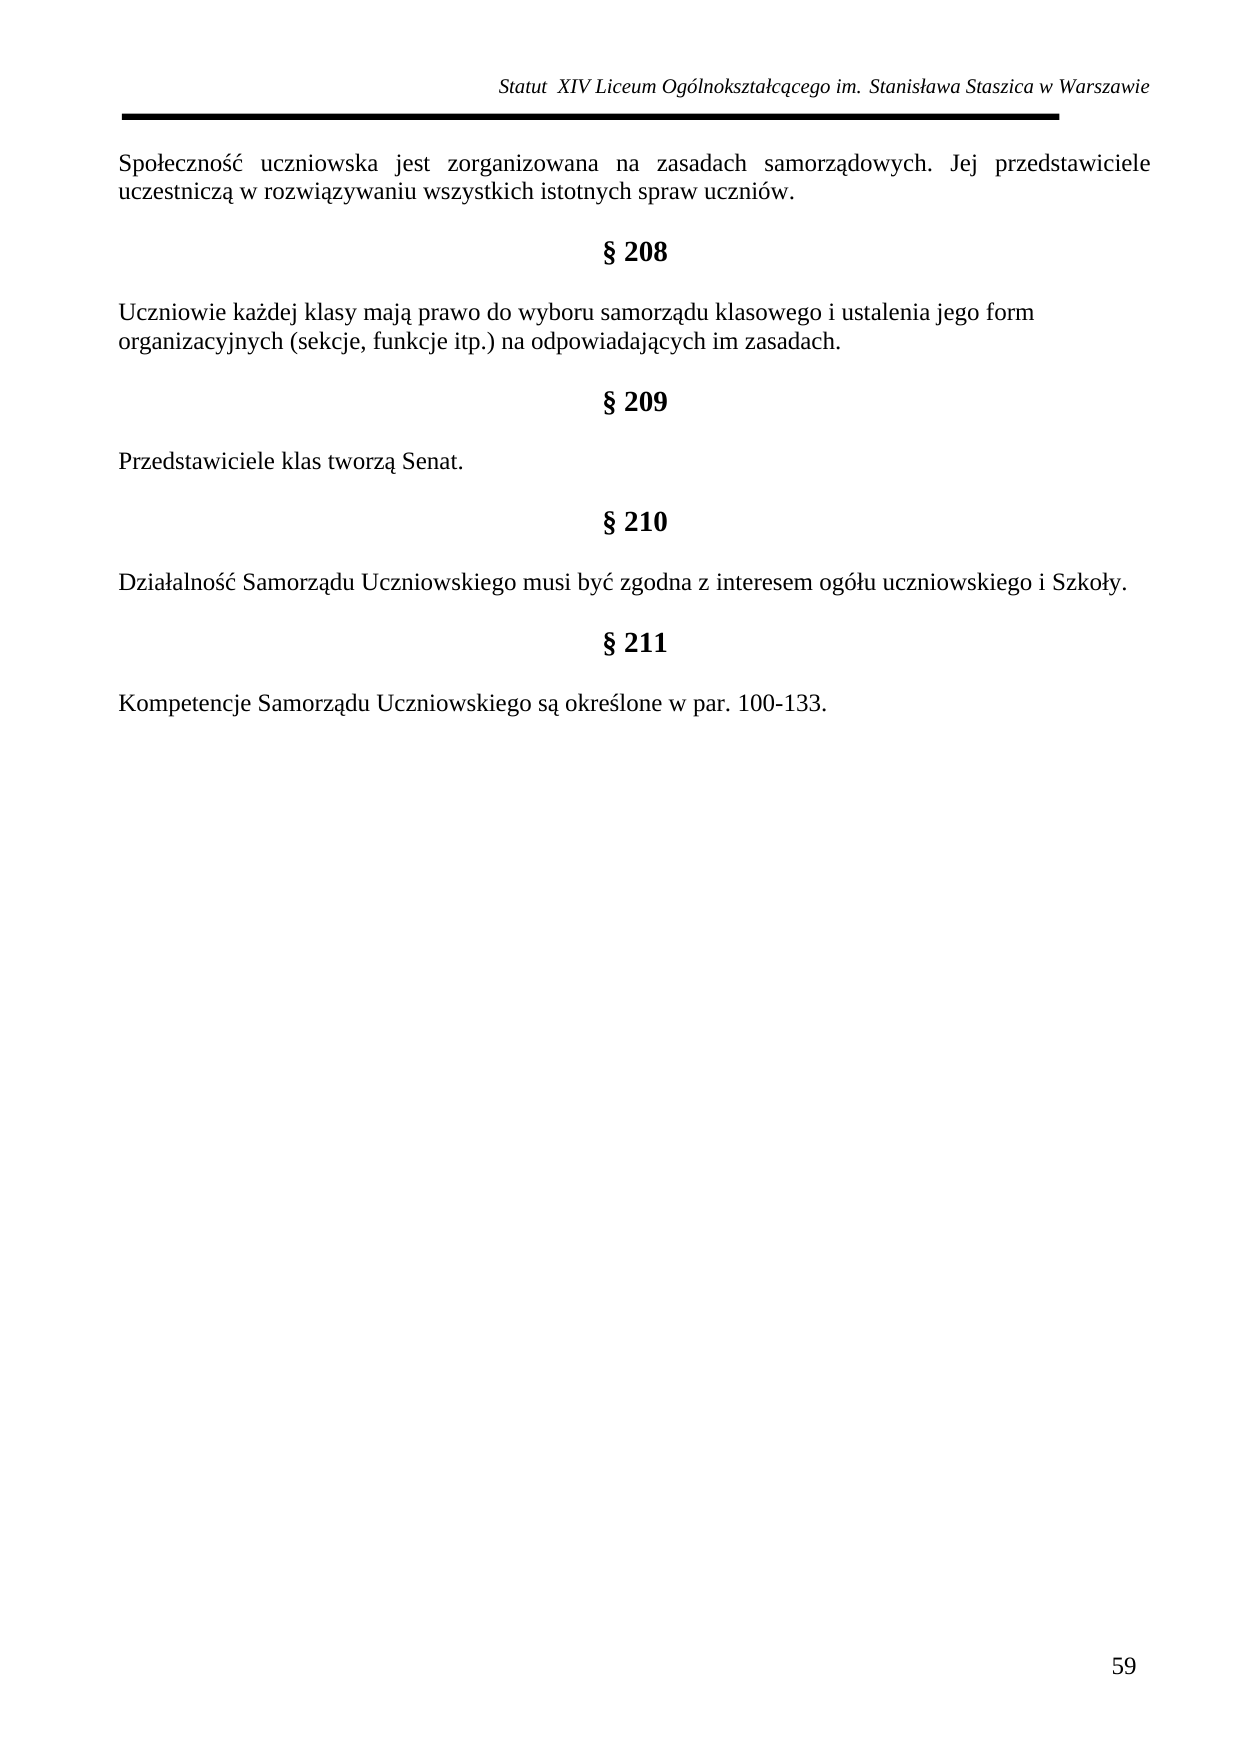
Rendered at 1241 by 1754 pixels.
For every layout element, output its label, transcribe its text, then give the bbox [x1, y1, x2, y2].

text Uczniowie każdej klasy mają prawo do wyboru samorządu klasowego i ustalenia jego form organizacyjnych (sekcje, funkcje itp.) na odpowiadających im zasadach. [118, 297, 1152, 354]
text § 210 [118, 504, 1152, 538]
text § 209 [118, 384, 1152, 417]
text Przedstawiciele klas tworzą Senat. [118, 446, 1152, 475]
text § 208 [118, 234, 1152, 268]
text Kompetencje Samorządu Uczniowskiego są określone w par. 100-133. [118, 688, 1152, 716]
text § 211 [118, 625, 1152, 658]
text Działalność Samorządu Uczniowskiego musi być zgodna z interesem ogółu uczniowskiego i Szkoły. [118, 567, 1152, 596]
text Społeczność uczniowska jest zorganizowana na zasadach samorządowych. Jej przedstawiciele uczestniczą w rozwiązywaniu wszystkich istotnych spraw uczniów. [118, 148, 1152, 205]
